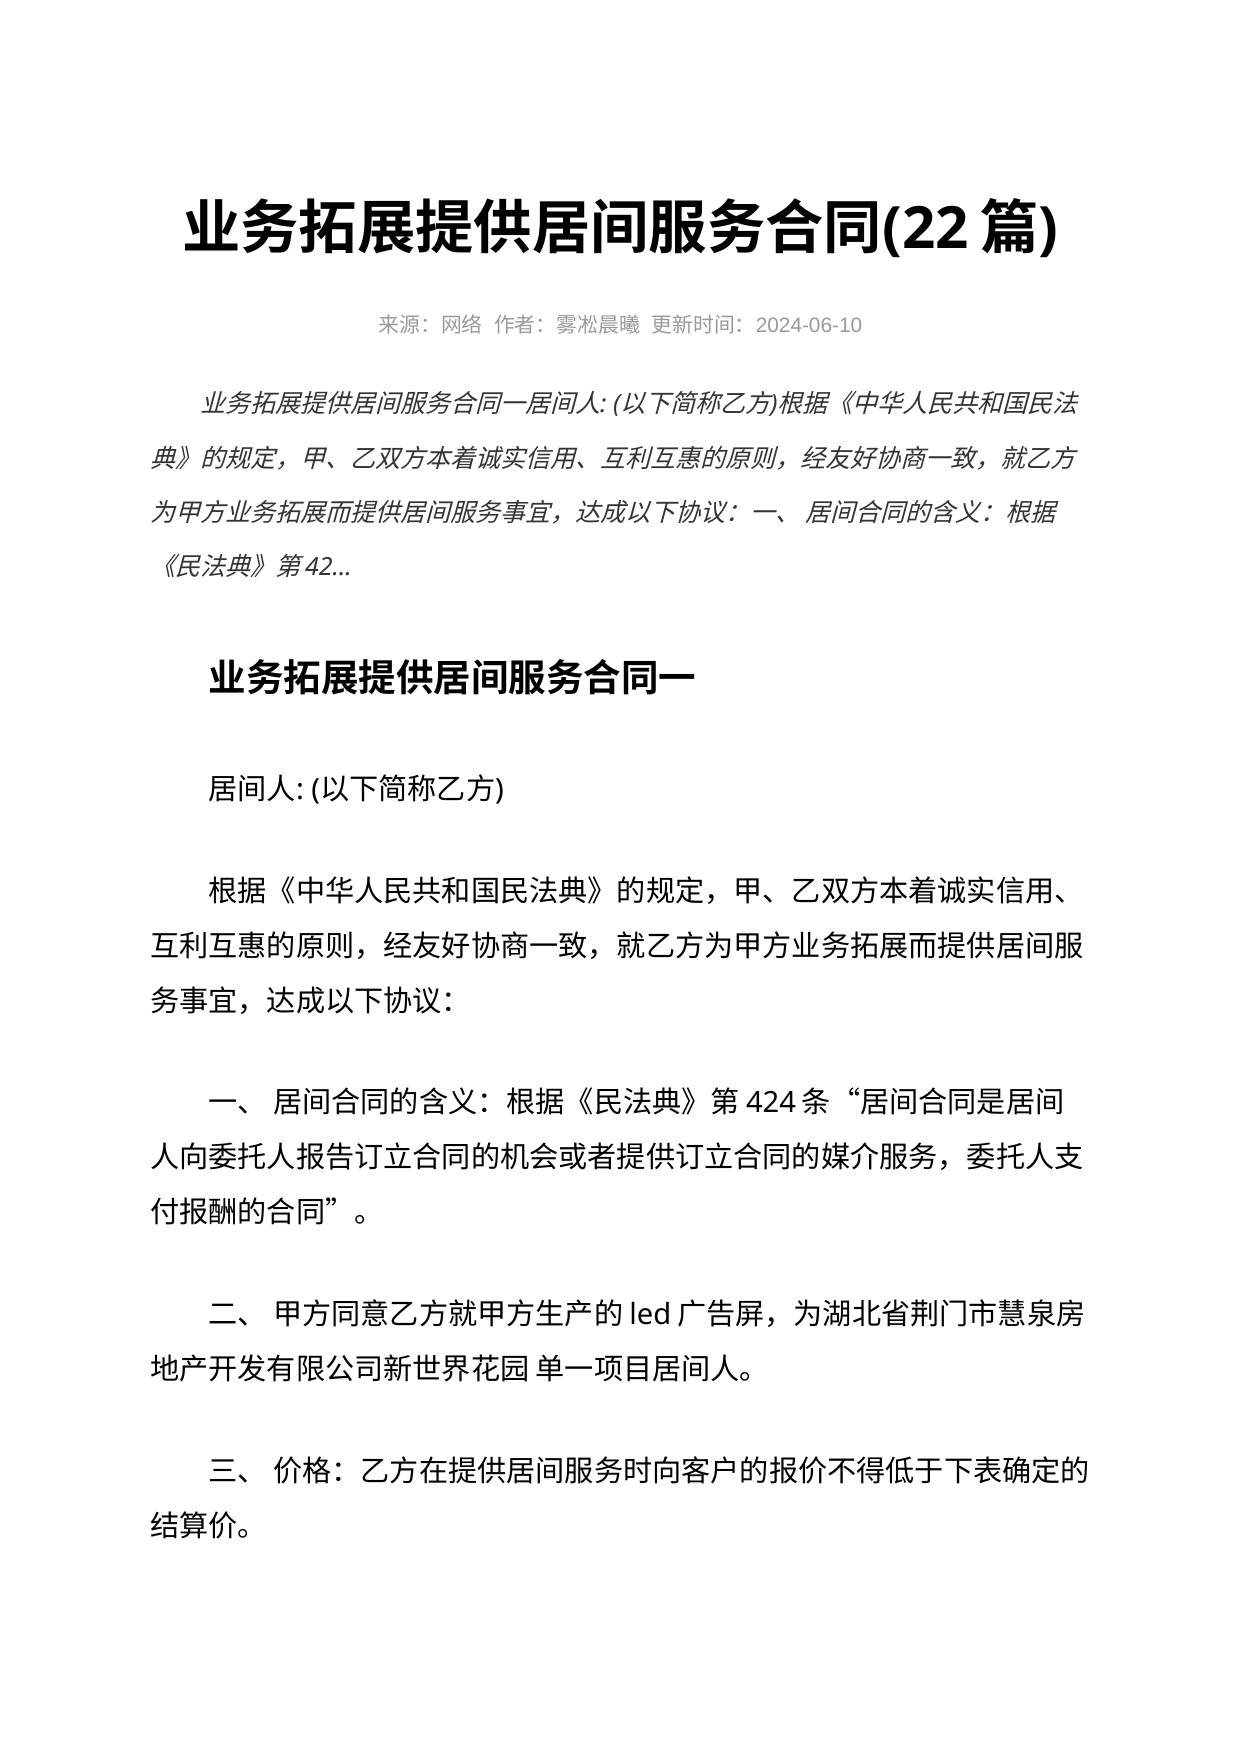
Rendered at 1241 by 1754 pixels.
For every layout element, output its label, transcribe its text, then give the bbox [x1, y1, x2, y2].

text 来源：网络 作者：雾凇晨曦 更新时间：2024-06-10 [150, 313, 1090, 337]
subtitle 业务拓展提供居间服务合同(22篇) [150, 181, 1090, 266]
text 根据《中华人民共和国民法典》的规定，甲、乙双方本着诚实信用、互利互惠的原则，经友好协商一致，就乙方为甲方业务拓展而提供居间服务事宜，达成以下协议： [150, 867, 1090, 1019]
text 二、 甲方同意乙方就甲方生产的led广告屏，为湖北省荆门市慧泉房地产开发有限公司新世界花园 单一项目居间人。 [150, 1291, 1090, 1388]
text 居间人: (以下简称乙方) [150, 766, 1090, 808]
text 一、 居间合同的含义：根据《民法典》第424条“居间合同是居间人向委托人报告订立合同的机会或者提供订立合同的媒介服务，委托人支付报酬的合同”。 [150, 1079, 1090, 1231]
text 三、 价格：乙方在提供居间服务时向客户的报价不得低于下表确定的结算价。 [150, 1447, 1090, 1545]
text 业务拓展提供居间服务合同一居间人: (以下简称乙方)根据《中华人民共和国民法典》的规定，甲、乙双方本着诚实信用、互利互惠的原则，经友好协商一致，就乙方为甲方业务拓展而提供居间服务事宜，达成以下协议：一、 居间合同的含义：根据《民法典》第42... [150, 384, 1090, 583]
text 业务拓展提供居间服务合同一 [150, 648, 1090, 702]
